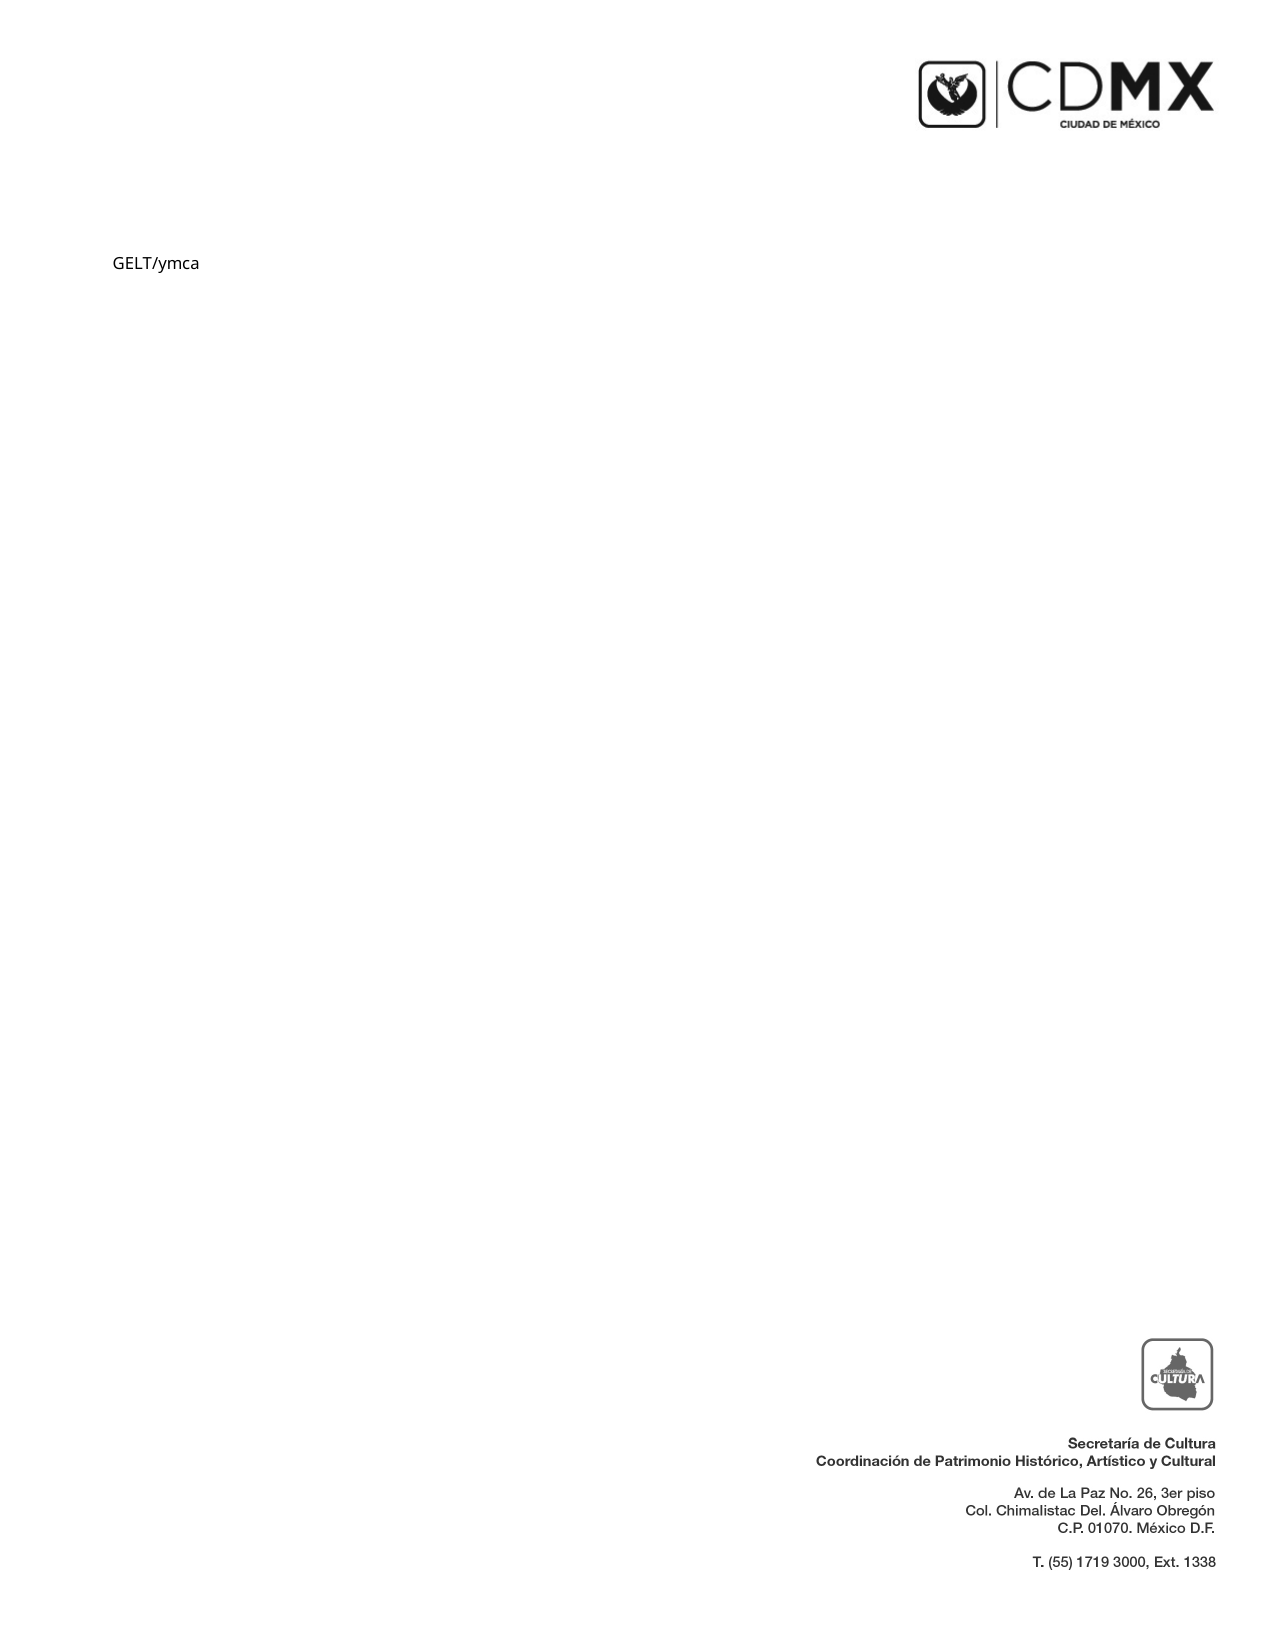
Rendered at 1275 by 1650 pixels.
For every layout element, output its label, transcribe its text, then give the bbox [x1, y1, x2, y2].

picture [808, 1334, 1275, 1650]
picture [914, 2, 1275, 155]
text GELT/ymca [112, 251, 1157, 274]
